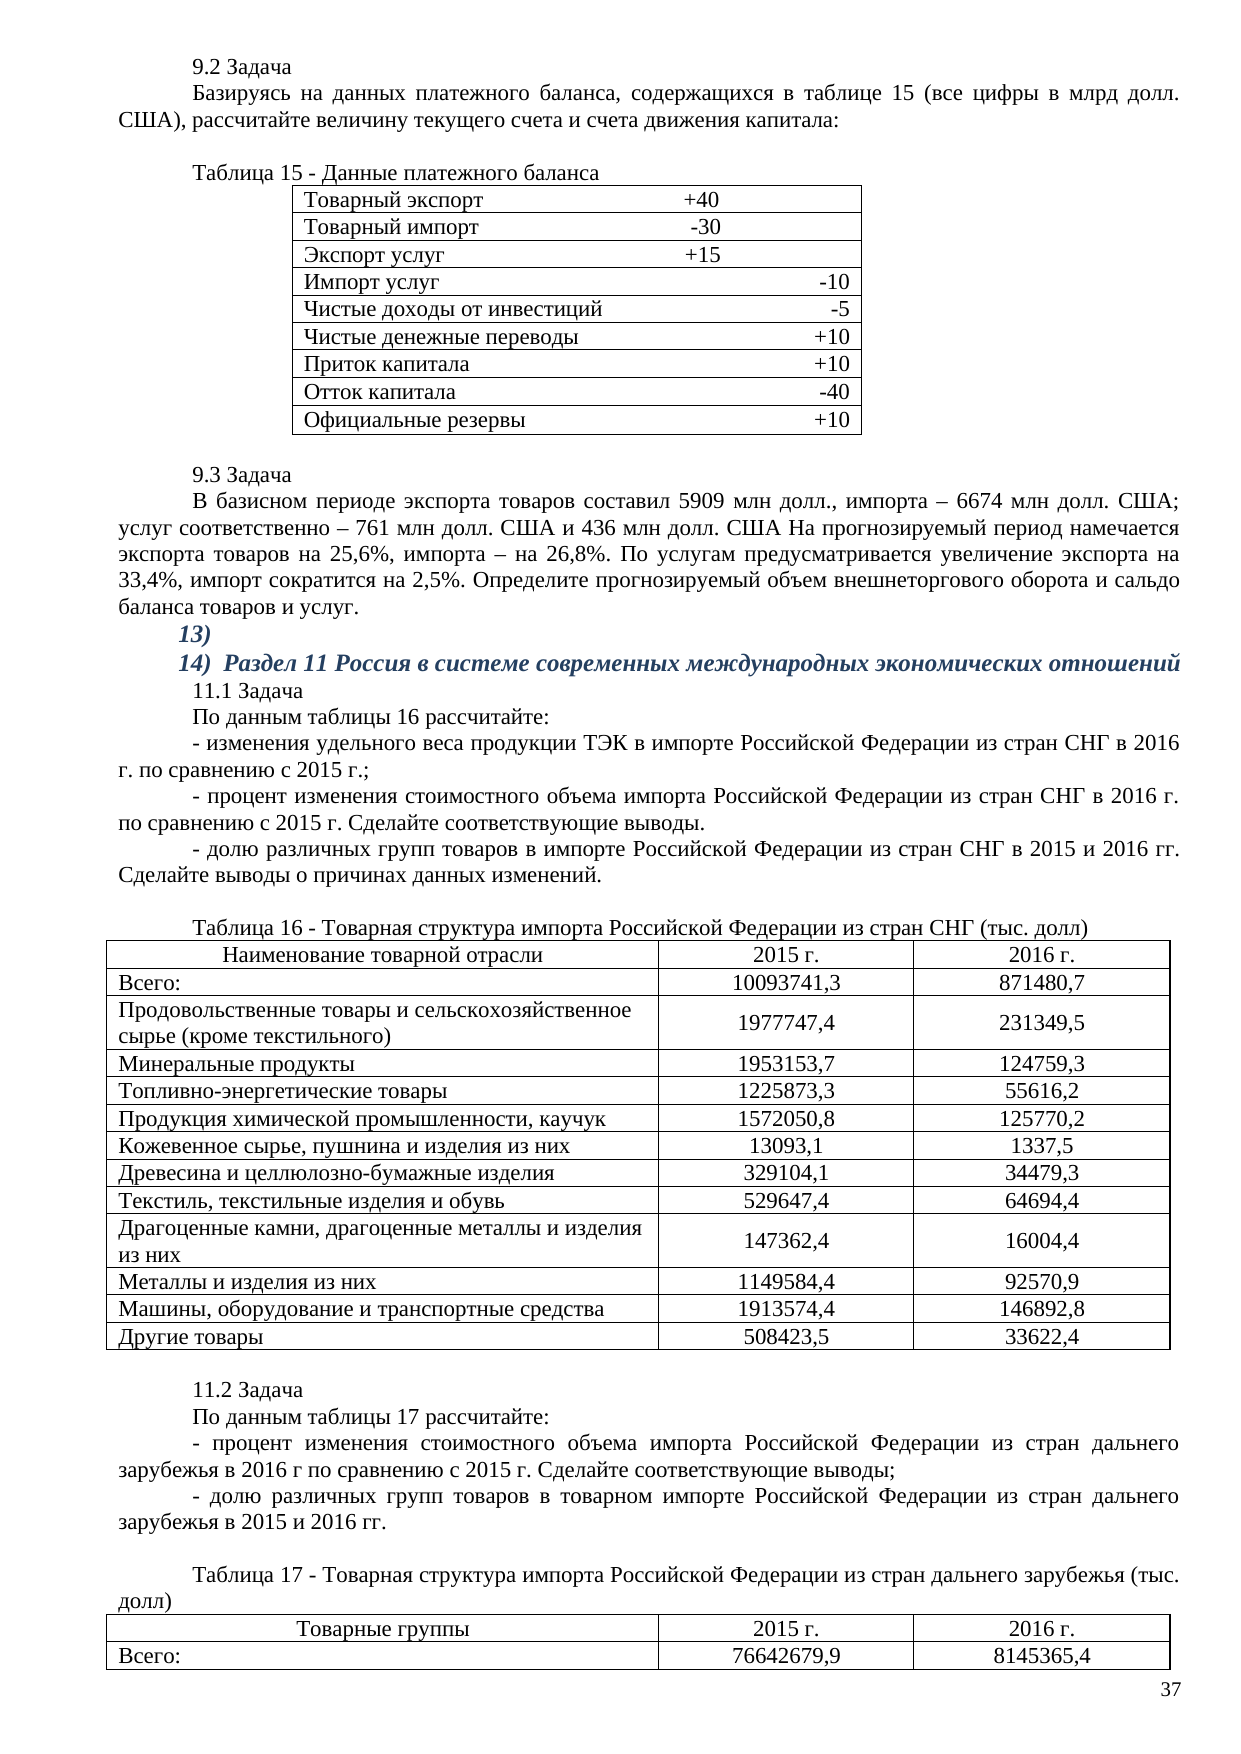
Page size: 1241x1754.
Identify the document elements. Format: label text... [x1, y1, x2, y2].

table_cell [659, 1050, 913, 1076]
text Таблица 17 - Товарная структура импорта Российской Федерации из стран дальнего зарубежья (тыс. долл) [118, 1561, 1181, 1614]
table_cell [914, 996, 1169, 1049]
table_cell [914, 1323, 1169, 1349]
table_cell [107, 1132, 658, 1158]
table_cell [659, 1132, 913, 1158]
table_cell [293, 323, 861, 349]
text Таблица 16 - Товарная структура импорта Российской Федерации из стран СНГ (тыс. долл) [118, 914, 1181, 940]
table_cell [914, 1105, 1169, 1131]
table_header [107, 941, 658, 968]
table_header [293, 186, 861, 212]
text - процент изменения стоимостного объема импорта Российской Федерации из стран дальнего зарубежья в 2016 г по сравнению с 2015 г. Сделайте соответствующие выводы; [118, 1429, 1181, 1482]
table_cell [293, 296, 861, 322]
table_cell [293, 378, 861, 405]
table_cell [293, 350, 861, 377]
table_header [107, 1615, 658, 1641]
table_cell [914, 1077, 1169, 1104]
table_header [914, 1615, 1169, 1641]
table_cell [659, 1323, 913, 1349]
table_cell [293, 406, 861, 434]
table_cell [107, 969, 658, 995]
text В базисном периоде экспорта товаров составил 5909 млн долл., импорта – 6674 млн долл. США; услуг соответственно – 761 млн долл. США и 436 млн долл. США На прогнозируемый период намечается экспорта товаров на 25,6%, импорта – на 26,8%. По услугам предусматривается увеличение экспорта на 33,4%, импорт сократится на 2,5%. Определите прогнозируемый объем внешнеторгового оборота и сальдо баланса товаров и услуг. [118, 487, 1181, 619]
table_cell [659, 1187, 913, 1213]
text 11.2 Задача [118, 1377, 1181, 1403]
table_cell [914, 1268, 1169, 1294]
text - изменения удельного веса продукции ТЭК в импорте Российской Федерации из стран СНГ в 2016 г. по сравнению с 2015 г.; [118, 729, 1181, 782]
text - долю различных групп товаров в импорте Российской Федерации из стран СНГ в 2015 и 2016 гг. Сделайте выводы о причинах данных изменений. [118, 835, 1181, 888]
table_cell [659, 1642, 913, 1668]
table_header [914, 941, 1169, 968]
text 11.1 Задача [118, 677, 1181, 703]
text 9.2 Задача [118, 53, 1181, 79]
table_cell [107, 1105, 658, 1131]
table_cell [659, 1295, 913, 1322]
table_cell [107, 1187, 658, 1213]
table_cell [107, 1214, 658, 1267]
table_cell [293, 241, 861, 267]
text - процент изменения стоимостного объема импорта Российской Федерации из стран СНГ в 2016 г. по сравнению с 2015 г. Сделайте соответствующие выводы. [118, 782, 1181, 835]
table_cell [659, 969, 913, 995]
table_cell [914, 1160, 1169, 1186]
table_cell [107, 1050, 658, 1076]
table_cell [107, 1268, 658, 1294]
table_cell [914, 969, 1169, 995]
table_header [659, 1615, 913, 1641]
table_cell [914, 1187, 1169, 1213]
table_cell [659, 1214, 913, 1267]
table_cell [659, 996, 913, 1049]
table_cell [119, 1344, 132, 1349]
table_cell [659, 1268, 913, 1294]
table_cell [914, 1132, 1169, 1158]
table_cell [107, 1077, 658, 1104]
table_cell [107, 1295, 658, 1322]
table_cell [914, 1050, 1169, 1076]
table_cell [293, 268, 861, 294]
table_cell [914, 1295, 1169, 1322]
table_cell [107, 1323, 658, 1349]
text 9.3 Задача [118, 461, 1181, 487]
subtitle Раздел 11 Россия в системе современных международных экономических отношений [178, 648, 1181, 677]
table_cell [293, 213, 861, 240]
text Таблица 15 - Данные платежного баланса [118, 158, 1181, 185]
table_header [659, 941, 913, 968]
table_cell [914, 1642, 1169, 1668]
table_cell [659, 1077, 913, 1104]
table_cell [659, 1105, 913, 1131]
text Базируясь на данных платежного баланса, содержащихся в таблице 15 (все цифры в млрд долл. США), рассчитайте величину текущего счета и счета движения капитала: [118, 79, 1181, 132]
text По данным таблицы 16 рассчитайте: [118, 703, 1181, 729]
text - долю различных групп товаров в товарном импорте Российской Федерации из стран дальнего зарубежья в 2015 и 2016 гг. [118, 1482, 1181, 1535]
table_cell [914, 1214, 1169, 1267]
text По данным таблицы 17 рассчитайте: [118, 1403, 1181, 1429]
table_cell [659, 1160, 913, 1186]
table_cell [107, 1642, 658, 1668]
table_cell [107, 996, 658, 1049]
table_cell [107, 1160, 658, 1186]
